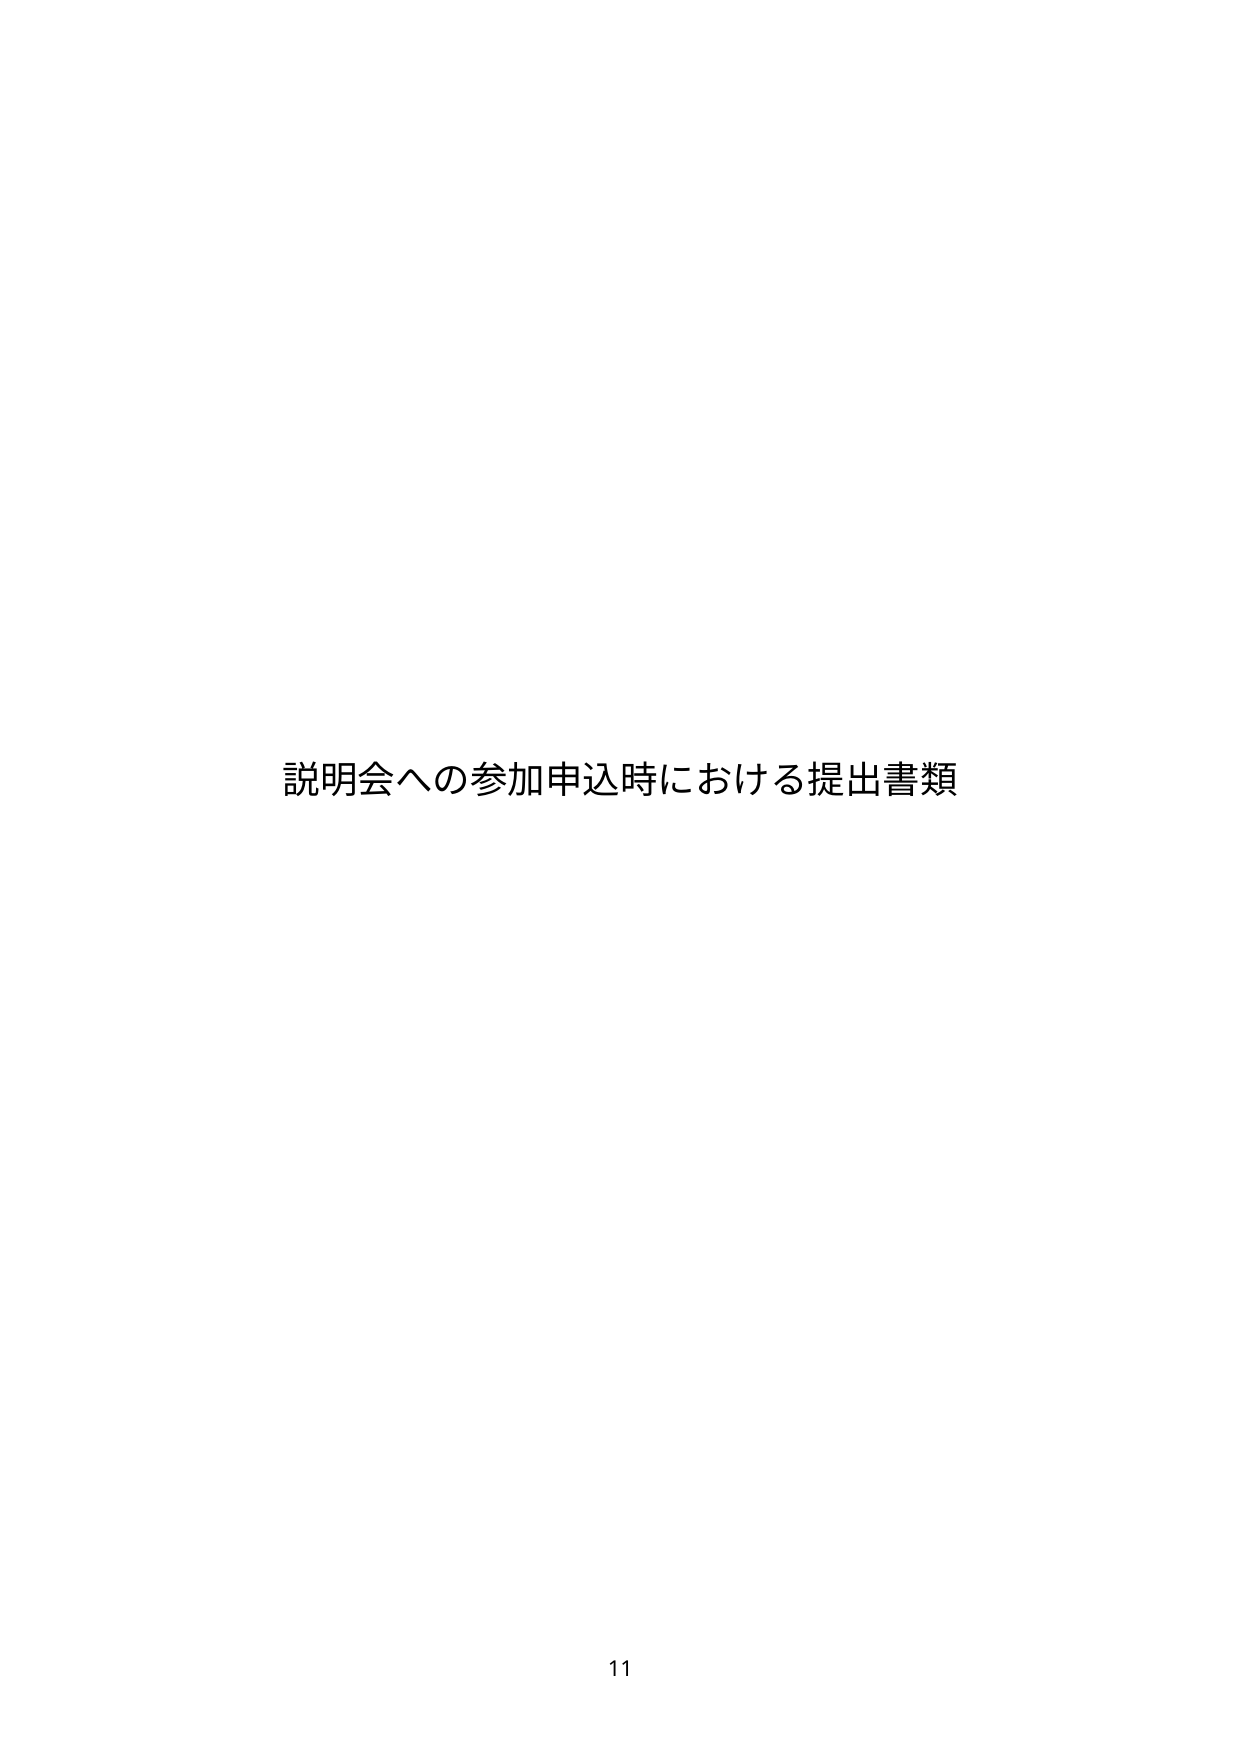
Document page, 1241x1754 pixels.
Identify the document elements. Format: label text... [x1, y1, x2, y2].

subtitle 説明会への参加申込時における提出書類 [89, 740, 1152, 815]
